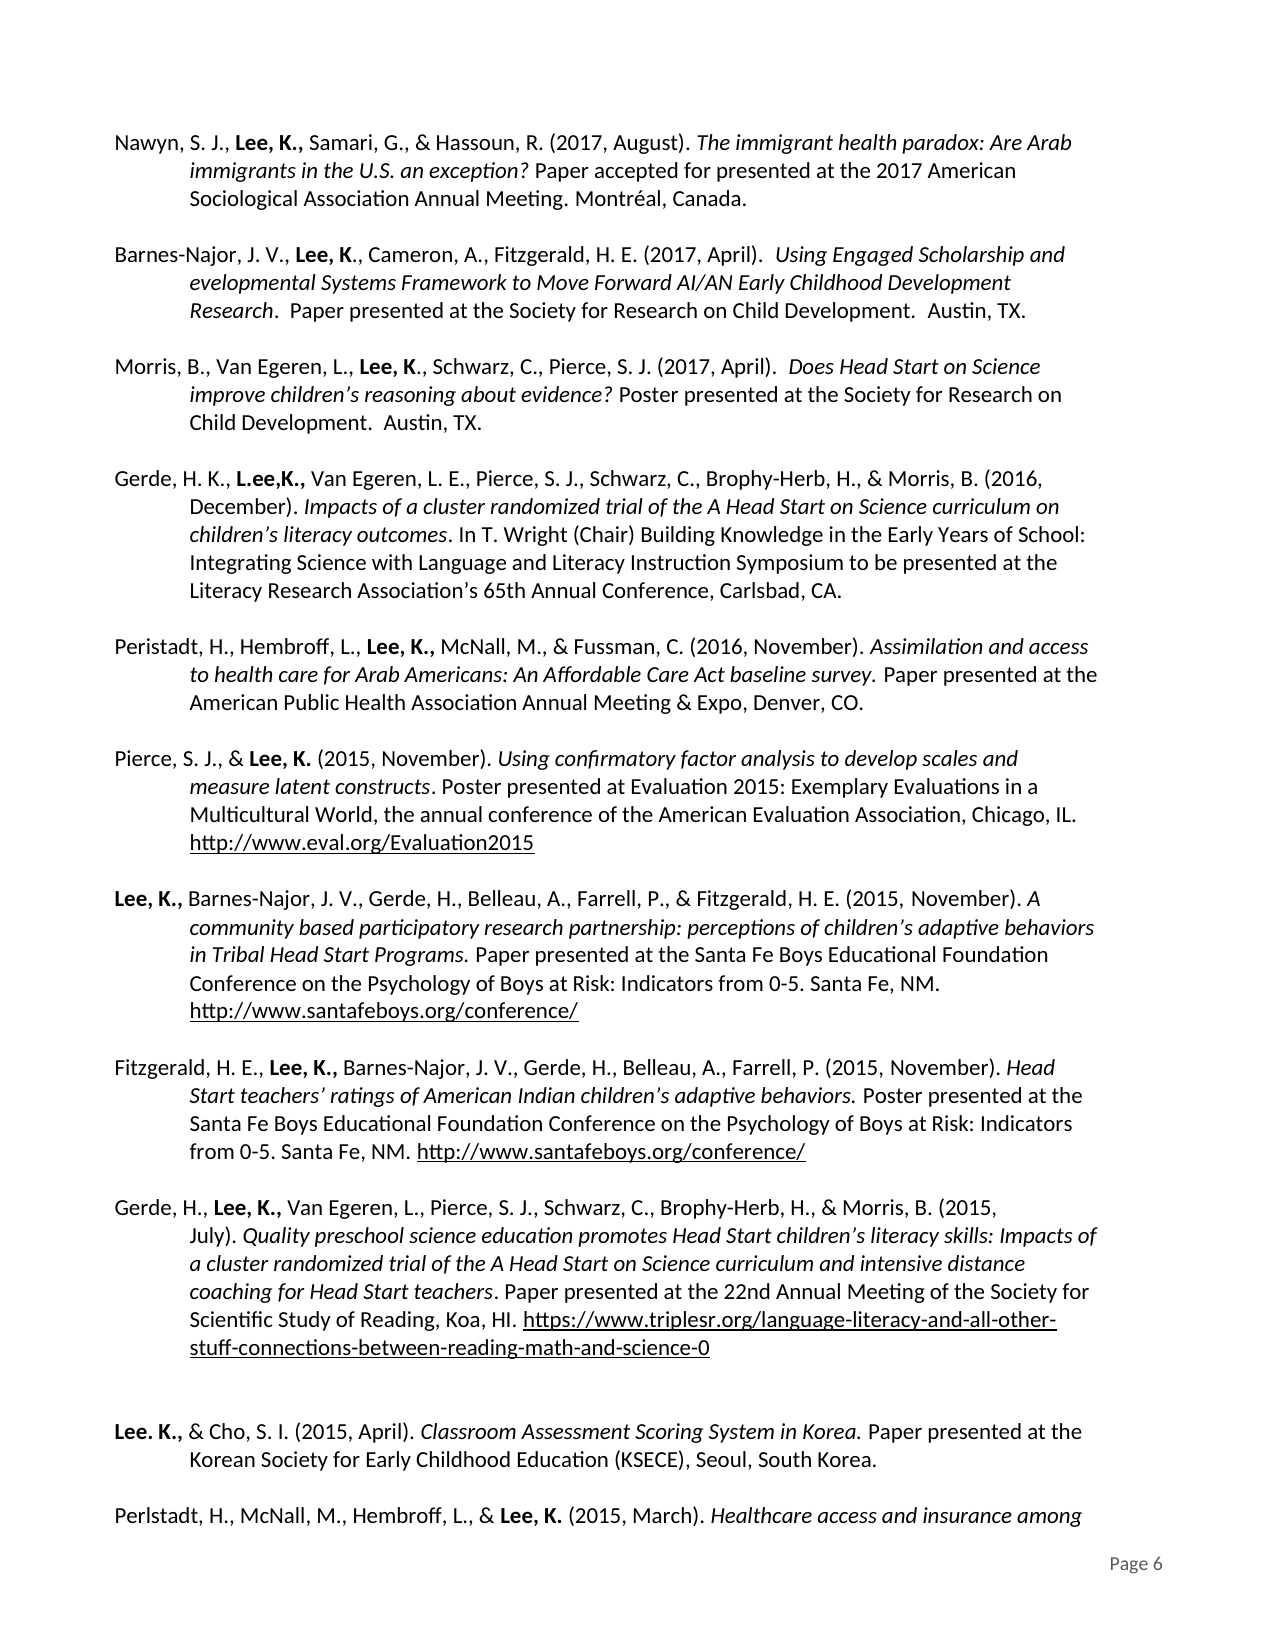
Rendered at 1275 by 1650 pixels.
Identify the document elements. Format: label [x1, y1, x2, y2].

table_cell [114, 113, 1162, 1529]
